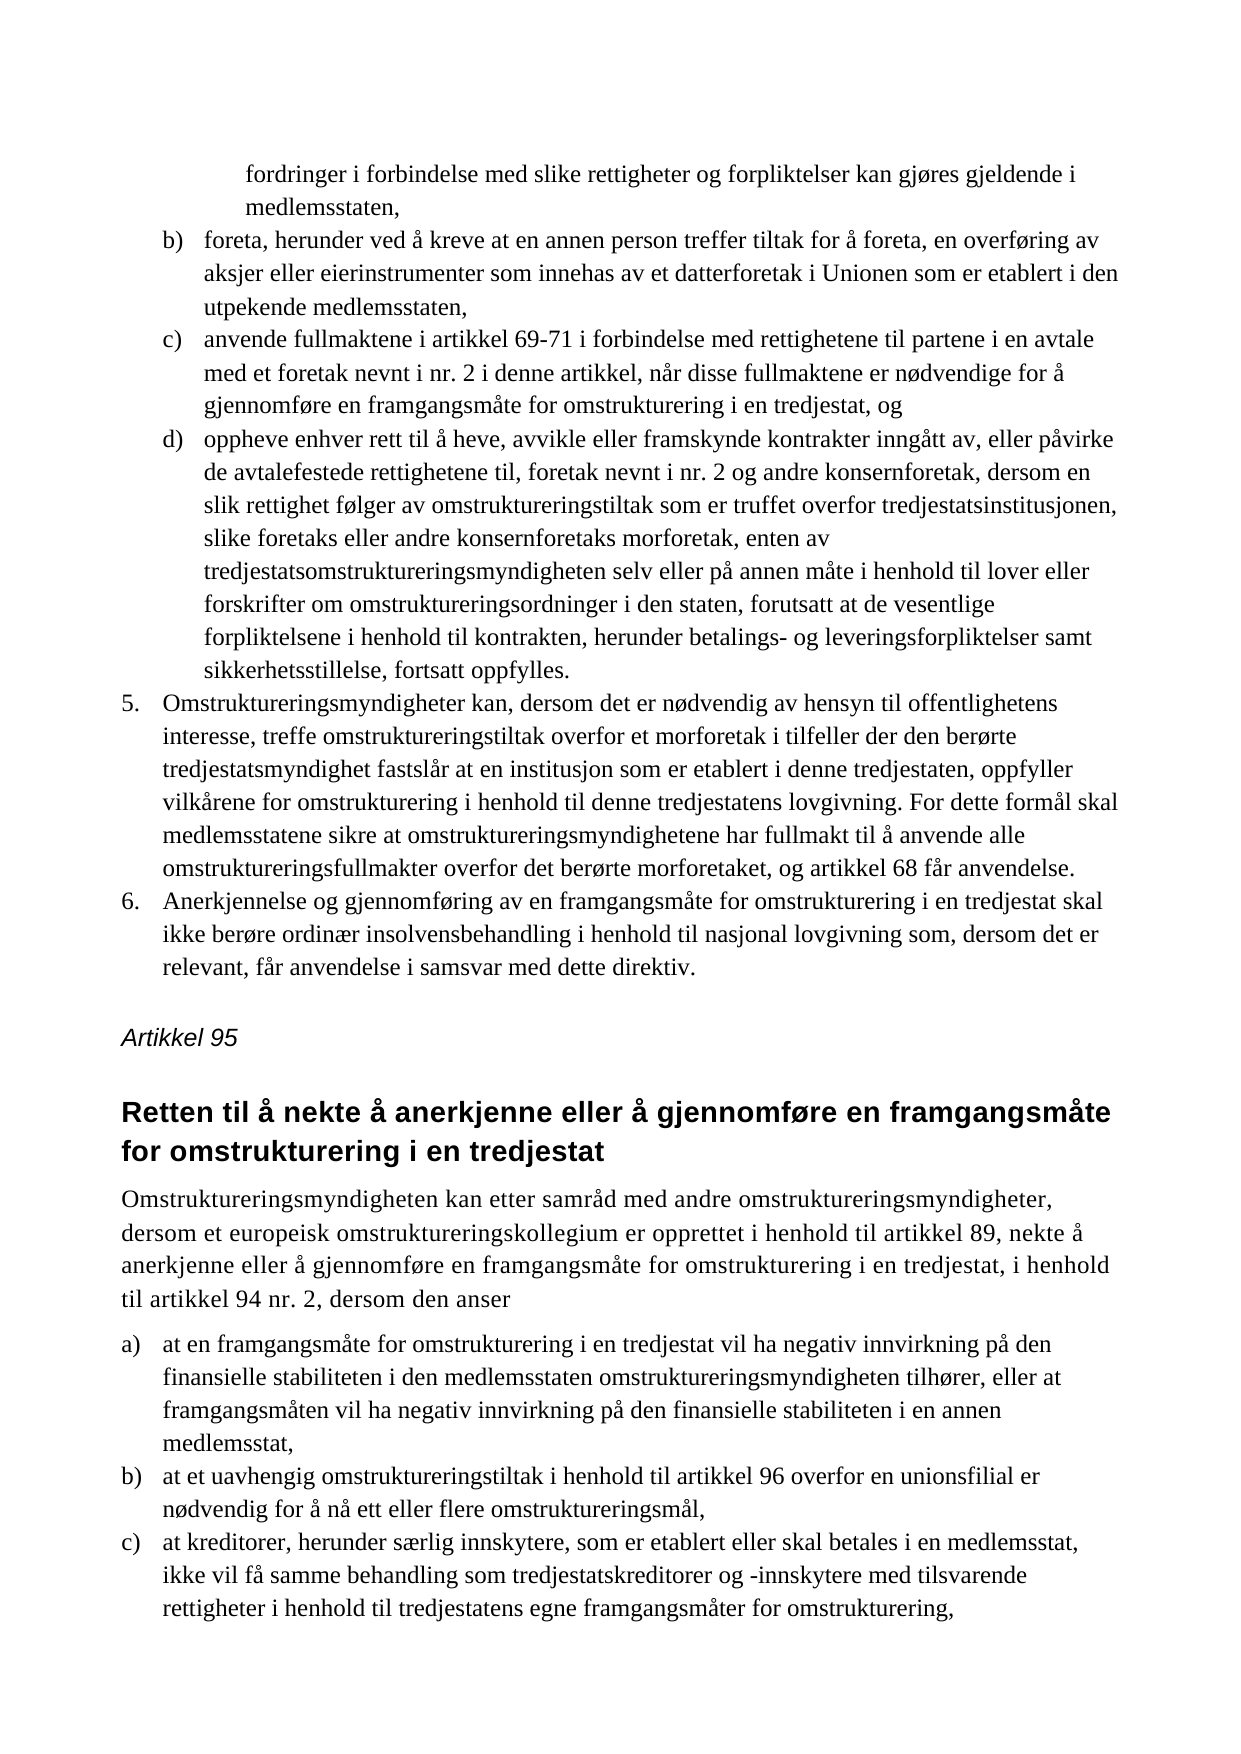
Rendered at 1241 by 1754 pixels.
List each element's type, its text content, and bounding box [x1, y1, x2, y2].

list 6. Anerkjennelse og gjennomføring av en framgangsmåte for omstrukturering i en tredjestat skal ikke berøre ordinær insolvensbehandling i henhold til nasjonal lovgivning som, dersom det er relevant, får anvendelse i samsvar med dette direktiv. [121, 886, 1119, 981]
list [204, 159, 1119, 221]
text Artikkel 95 [121, 1022, 1119, 1051]
list d) oppheve enhver rett til å heve, avvikle eller framskynde kontrakter inngått av, eller påvirke de avtalefestede rettighetene til, foretak nevnt i nr. 2 og andre konsernforetak, dersom en slik rettighet følger av omstruktureringstiltak som er truffet overfor tredjestatsinstitusjonen, slike foretaks eller andre konsernforetaks morforetak, enten av tredjestatsomstruktureringsmyndigheten selv eller på annen måte i henhold til lover eller forskrifter om omstruktureringsordninger i den staten, forutsatt at de vesentlige forpliktelsene i henhold til kontrakten, herunder betalings- og leveringsforpliktelser samt sikkerhetsstillelse, fortsatt oppfylles. [162, 424, 1119, 683]
list b) at et uavhengig omstruktureringstiltak i henhold til artikkel 96 overfor en unionsfilial er nødvendig for å nå ett eller flere omstruktureringsmål, [121, 1461, 1119, 1523]
list 5. Omstruktureringsmyndigheter kan, dersom det er nødvendig av hensyn til offentlighetens interesse, treffe omstruktureringstiltak overfor et morforetak i tilfeller der den berørte tredjestatsmyndighet fastslår at en institusjon som er etablert i denne tredjestaten, oppfyller vilkårene for omstrukturering i henhold til denne tredjestatens lovgivning. For dette formål skal medlemsstatene sikre at omstruktureringsmyndighetene har fullmakt til å anvende alle omstruktureringsfullmakter overfor det berørte morforetaket, og artikkel 68 får anvendelse. [121, 688, 1119, 882]
list c) at kreditorer, herunder særlig innskytere, som er etablert eller skal betales i en medlemsstat, ikke vil få samme behandling som tredjestatskreditorer og -innskytere med tilsvarende rettigheter i henhold til tredjestatens egne framgangsmåter for omstrukturering, [121, 1527, 1119, 1622]
list c) anvende fullmaktene i artikkel 69-71 i forbindelse med rettighetene til partene i en avtale med et foretak nevnt i nr. 2 i denne artikkel, når disse fullmaktene er nødvendige for å gjennomføre en framgangsmåte for omstrukturering i en tredjestat, og [162, 324, 1119, 419]
subtitle Retten til å nekte å anerkjenne eller å gjennomføre en framgangsmåte for omstrukturering i en tredjestat [121, 1095, 1119, 1167]
text Omstruktureringsmyndigheten kan etter samråd med andre omstruktureringsmyndigheter, dersom et europeisk omstruktureringskollegium er opprettet i henhold til artikkel 89, nekte å anerkjenne eller å gjennomføre en framgangsmåte for omstrukturering i en tredjestat, i henhold til artikkel 94 nr. 2, dersom den anser [121, 1184, 1119, 1312]
list a) at en framgangsmåte for omstrukturering i en tredjestat vil ha negativ innvirkning på den finansielle stabiliteten i den medlemsstaten omstruktureringsmyndigheten tilhører, eller at framgangsmåten vil ha negativ innvirkning på den finansielle stabiliteten i en annen medlemsstat, [121, 1329, 1119, 1457]
list b) foreta, herunder ved å kreve at en annen person treffer tiltak for å foreta, en overføring av aksjer eller eierinstrumenter som innehas av et datterforetak i Unionen som er etablert i den utpekende medlemsstaten, [162, 226, 1119, 320]
